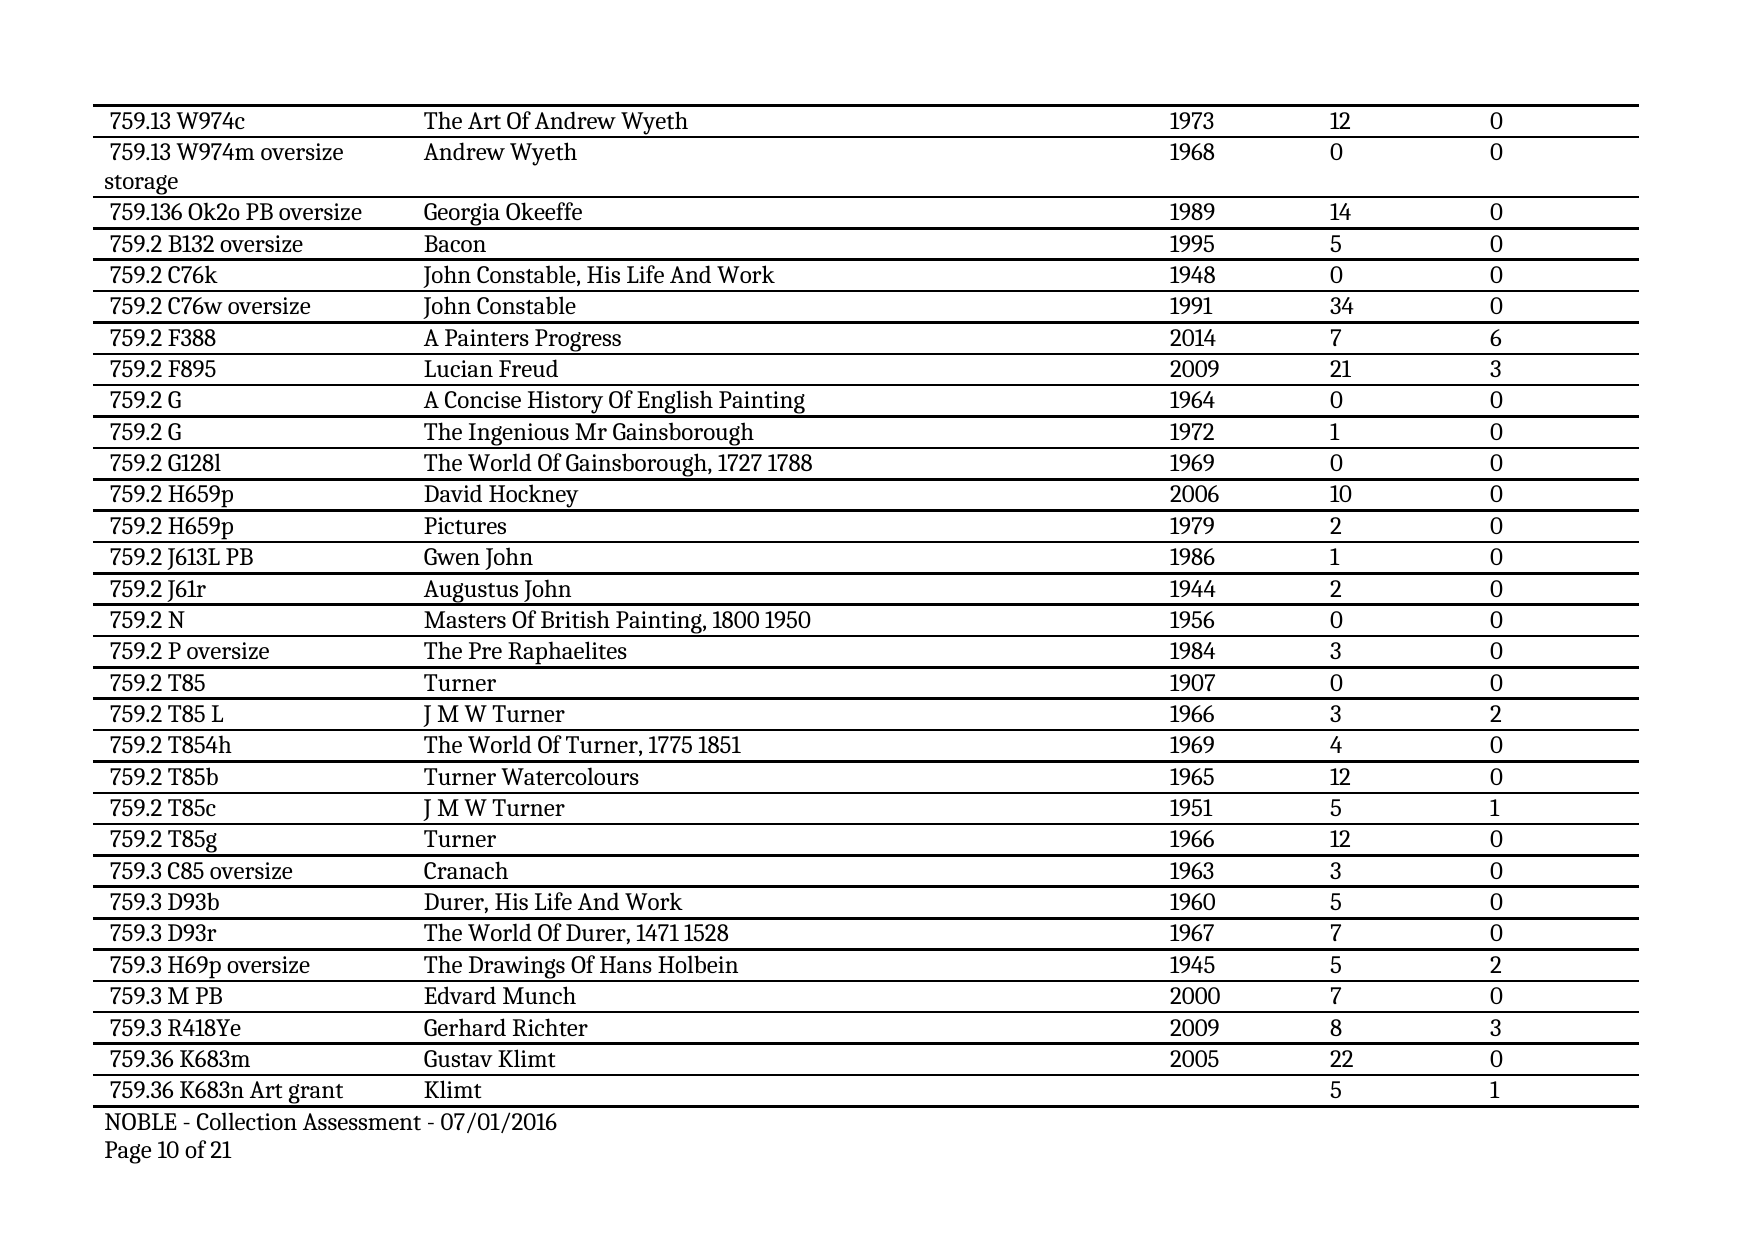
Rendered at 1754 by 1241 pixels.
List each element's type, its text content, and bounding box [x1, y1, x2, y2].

table_cell 2014 [1159, 324, 1319, 352]
table_cell 759.2 J613L PB [93, 543, 412, 572]
table_cell 1945 [1159, 951, 1319, 979]
table_cell 12 [1319, 825, 1478, 854]
table_cell 7 [1319, 982, 1478, 1011]
table_cell 2006 [1159, 481, 1319, 509]
table_cell 0 [1319, 669, 1478, 697]
table_cell 7 [1319, 920, 1478, 948]
table_cell 759.3 M PB [93, 982, 412, 1011]
table_cell 1968 [1159, 138, 1319, 196]
table_cell [1159, 1076, 1319, 1105]
table_cell 0 [1479, 543, 1638, 572]
table_cell John Constable [413, 292, 1159, 321]
table_cell 0 [1479, 763, 1638, 791]
table_cell John Constable, His Life And Work [413, 261, 1159, 290]
table_cell Edvard Munch [413, 982, 1159, 1011]
table_cell 0 [1479, 1045, 1638, 1073]
table_cell 0 [1479, 449, 1638, 478]
table_cell 759.3 R418Ye [93, 1013, 412, 1042]
table_cell 0 [1479, 731, 1638, 760]
table_cell 0 [1319, 606, 1478, 634]
table_cell Lucian Freud [413, 355, 1159, 384]
table_cell 2 [1319, 512, 1478, 541]
table_cell 1969 [1159, 449, 1319, 478]
table_cell 0 [1479, 669, 1638, 697]
table_cell 759.13 W974m oversize storage [93, 138, 412, 196]
table_cell The World Of Turner, 1775 1851 [413, 731, 1159, 760]
table_cell The Pre Raphaelites [413, 637, 1159, 666]
table_cell 1 [1479, 794, 1638, 823]
table_cell 759.2 G128l [93, 449, 412, 478]
table_cell 14 [1319, 198, 1478, 227]
table_cell 759.2 G [93, 386, 412, 415]
table_cell 759.2 T85c [93, 794, 412, 823]
table_cell 759.3 C85 oversize [93, 857, 412, 885]
table_cell 759.2 F388 [93, 324, 412, 352]
table_cell 1995 [1159, 230, 1319, 258]
table_cell 759.2 T85b [93, 763, 412, 791]
table_cell The World Of Gainsborough, 1727 1788 [413, 449, 1159, 478]
table_cell 8 [1319, 1013, 1478, 1042]
table_cell 759.2 H659p [93, 512, 412, 541]
table_cell 1948 [1159, 261, 1319, 290]
table_cell 0 [1479, 888, 1638, 917]
table_cell 759.2 F895 [93, 355, 412, 384]
table_cell 759.2 T85g [93, 825, 412, 854]
table_cell 1951 [1159, 794, 1319, 823]
table_cell 1 [1319, 418, 1478, 446]
table_cell 759.2 H659p [93, 481, 412, 509]
table_cell 1966 [1159, 825, 1319, 854]
table_cell Turner [413, 669, 1159, 697]
table_cell 1963 [1159, 857, 1319, 885]
table_cell 759.2 B132 oversize [93, 230, 412, 258]
table_cell 1972 [1159, 418, 1319, 446]
table_cell 0 [1479, 261, 1638, 290]
table_cell 0 [1479, 637, 1638, 666]
table_cell Gustav Klimt [413, 1045, 1159, 1073]
table_cell 0 [1479, 606, 1638, 634]
table_cell 1 [1319, 543, 1478, 572]
table_cell Durer, His Life And Work [413, 888, 1159, 917]
table_cell 7 [1319, 324, 1478, 352]
table_cell 0 [1479, 292, 1638, 321]
table_cell 0 [1319, 138, 1478, 196]
table_cell 2 [1319, 575, 1478, 603]
table_cell 4 [1319, 731, 1478, 760]
table_cell 759.136 Ok2o PB oversize [93, 198, 412, 227]
table_cell 1967 [1159, 920, 1319, 948]
table_cell 0 [1479, 920, 1638, 948]
table_cell A Concise History Of English Painting [413, 386, 1159, 415]
table_cell 759.2 T85 L [93, 700, 412, 729]
table_cell 12 [1319, 107, 1478, 136]
table_cell 0 [1479, 512, 1638, 541]
table_cell 0 [1479, 575, 1638, 603]
table_cell 1964 [1159, 386, 1319, 415]
table_cell 3 [1479, 355, 1638, 384]
table_cell 2009 [1159, 355, 1319, 384]
table_cell The Ingenious Mr Gainsborough [413, 418, 1159, 446]
table_cell 759.2 G [93, 418, 412, 446]
table_cell 0 [1479, 825, 1638, 854]
table_cell 759.2 C76k [93, 261, 412, 290]
table_cell 0 [1479, 418, 1638, 446]
table_cell Klimt [413, 1076, 1159, 1105]
table_cell 0 [1479, 386, 1638, 415]
table_cell Cranach [413, 857, 1159, 885]
table_cell 1 [1479, 1076, 1638, 1105]
table_cell 1960 [1159, 888, 1319, 917]
table_cell 1986 [1159, 543, 1319, 572]
table_cell A Painters Progress [413, 324, 1159, 352]
table_cell 1965 [1159, 763, 1319, 791]
table_cell 3 [1319, 637, 1478, 666]
table_cell The World Of Durer, 1471 1528 [413, 920, 1159, 948]
table_cell 34 [1319, 292, 1478, 321]
table_cell 10 [1319, 481, 1478, 509]
table_cell 759.3 H69p oversize [93, 951, 412, 979]
table_cell 5 [1319, 888, 1478, 917]
table_cell 759.13 W974c [93, 107, 412, 136]
table_cell 759.2 T854h [93, 731, 412, 760]
table_cell 3 [1479, 1013, 1638, 1042]
table_cell Gwen John [413, 543, 1159, 572]
table_cell J M W Turner [413, 700, 1159, 729]
table_cell 2000 [1159, 982, 1319, 1011]
table_cell 759.3 D93r [93, 920, 412, 948]
table_cell 1989 [1159, 198, 1319, 227]
table_cell 759.2 C76w oversize [93, 292, 412, 321]
table_cell Andrew Wyeth [413, 138, 1159, 196]
table_cell 6 [1479, 324, 1638, 352]
table_cell 1991 [1159, 292, 1319, 321]
table_cell Augustus John [413, 575, 1159, 603]
table_cell 2 [1479, 951, 1638, 979]
table_cell 1984 [1159, 637, 1319, 666]
table_cell 1979 [1159, 512, 1319, 541]
table_cell 759.36 K683n Art grant [93, 1076, 412, 1105]
table_cell 5 [1319, 951, 1478, 979]
table_cell 0 [1479, 198, 1638, 227]
table_cell 0 [1479, 857, 1638, 885]
table_cell 1973 [1159, 107, 1319, 136]
table_cell 5 [1319, 794, 1478, 823]
table_cell 0 [1319, 449, 1478, 478]
table_cell 3 [1319, 857, 1478, 885]
table_cell 0 [1479, 982, 1638, 1011]
table_cell 1966 [1159, 700, 1319, 729]
table_cell 2005 [1159, 1045, 1319, 1073]
table_cell Gerhard Richter [413, 1013, 1159, 1042]
table_cell 5 [1319, 230, 1478, 258]
table_cell 22 [1319, 1045, 1478, 1073]
table_cell 759.3 D93b [93, 888, 412, 917]
table_cell Turner [413, 825, 1159, 854]
table_cell 2 [1479, 700, 1638, 729]
table_cell 759.2 P oversize [93, 637, 412, 666]
table_cell J M W Turner [413, 794, 1159, 823]
table_cell 759.2 N [93, 606, 412, 634]
table_cell 1907 [1159, 669, 1319, 697]
table_cell Georgia Okeeffe [413, 198, 1159, 227]
table_cell 21 [1319, 355, 1478, 384]
table_cell 3 [1319, 700, 1478, 729]
table_cell 1944 [1159, 575, 1319, 603]
table_cell 0 [1479, 481, 1638, 509]
table_cell Masters Of British Painting, 1800 1950 [413, 606, 1159, 634]
table_cell 1956 [1159, 606, 1319, 634]
table_cell 1969 [1159, 731, 1319, 760]
table_cell 759.2 T85 [93, 669, 412, 697]
table_cell 0 [1319, 261, 1478, 290]
table_cell 759.2 J61r [93, 575, 412, 603]
table_cell David Hockney [413, 481, 1159, 509]
table_cell Bacon [413, 230, 1159, 258]
table_cell 0 [1479, 107, 1638, 136]
table_cell 12 [1319, 763, 1478, 791]
table_cell 2009 [1159, 1013, 1319, 1042]
table_cell 5 [1319, 1076, 1478, 1105]
table_cell The Art Of Andrew Wyeth [413, 107, 1159, 136]
table_cell The Drawings Of Hans Holbein [413, 951, 1159, 979]
table_cell Pictures [413, 512, 1159, 541]
table_cell Turner Watercolours [413, 763, 1159, 791]
table_cell 0 [1479, 230, 1638, 258]
table_cell 0 [1319, 386, 1478, 415]
table_cell 0 [1479, 138, 1638, 196]
table_cell 759.36 K683m [93, 1045, 412, 1073]
